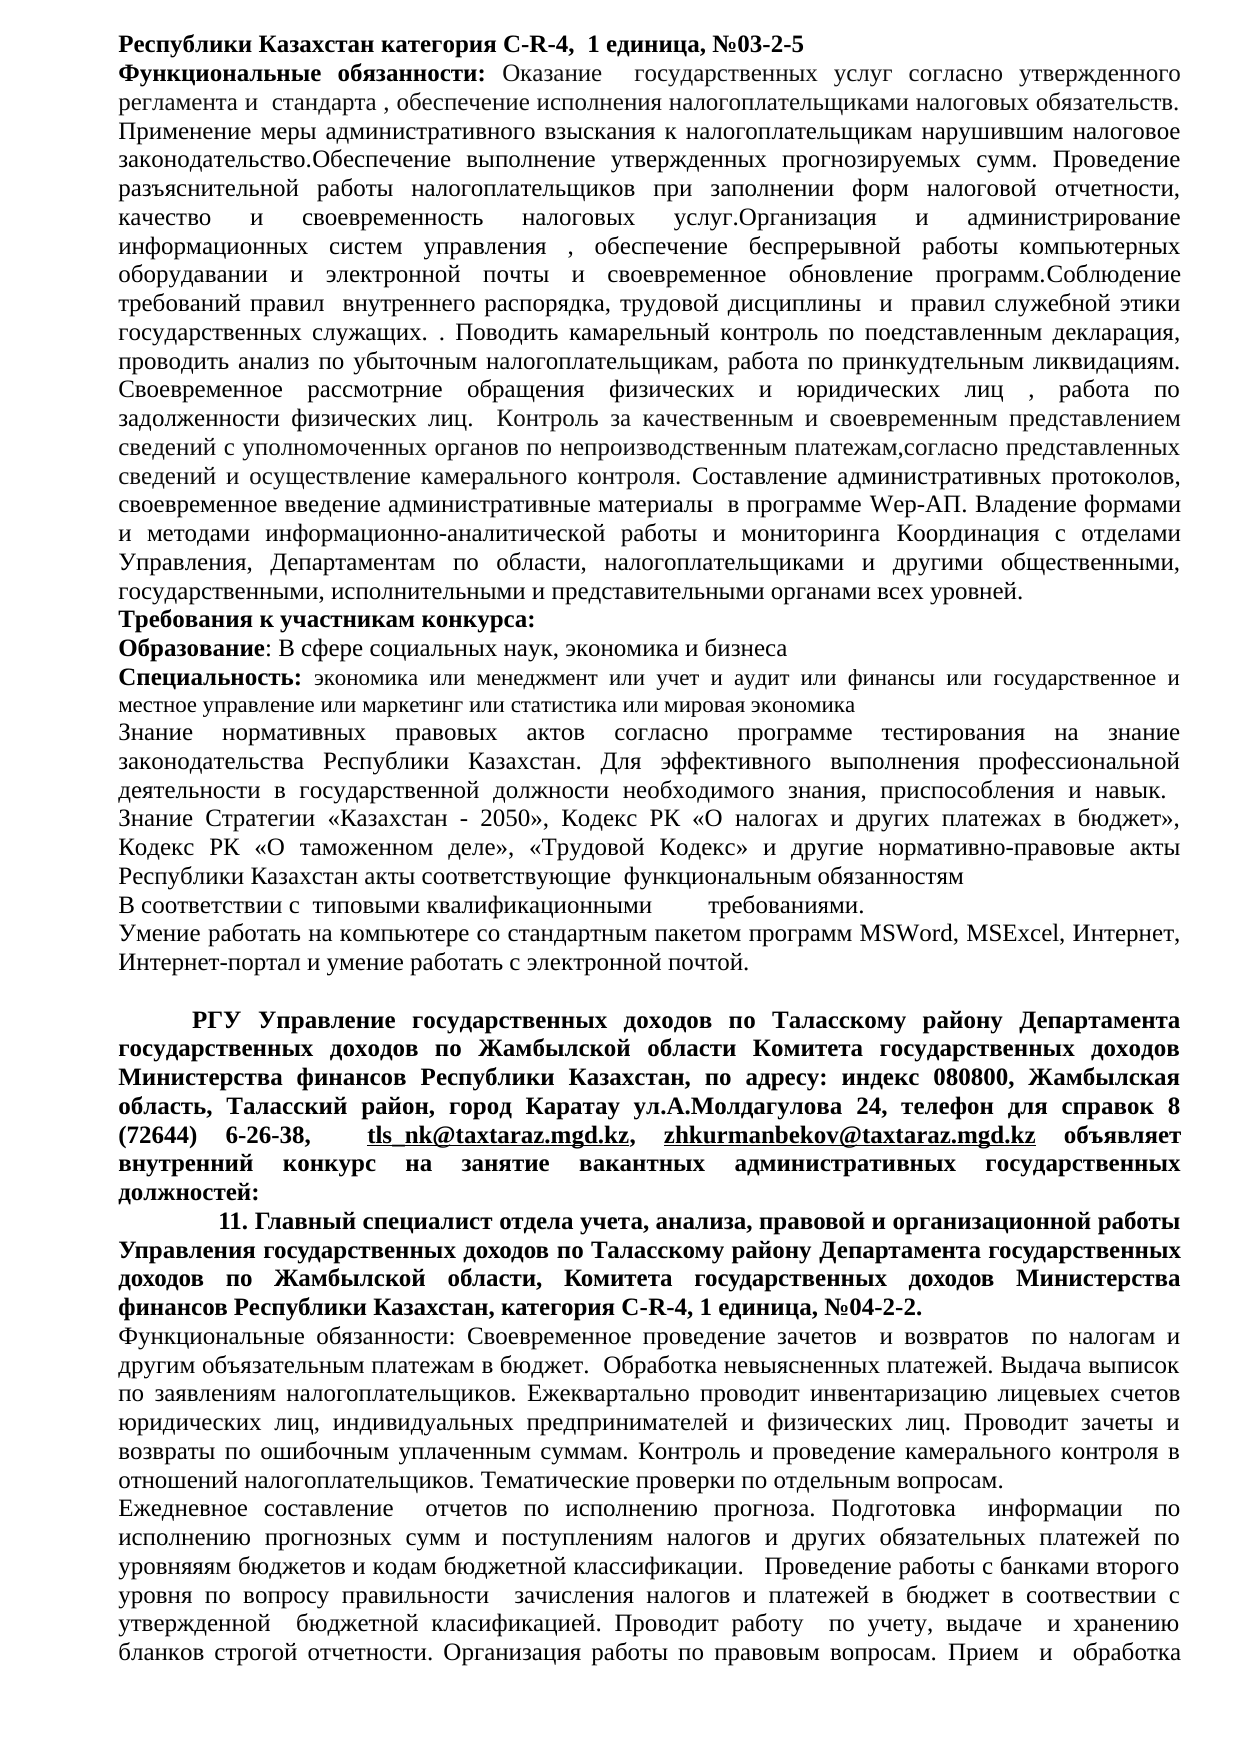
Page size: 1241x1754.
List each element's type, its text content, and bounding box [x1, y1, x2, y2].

text Функциональные обязанности: Своевременное проведение зачетов и возвратов по налогам и другим объязательным платежам в бюджет. Обработка невыясненных платежей. Выдача выписок по заявлениям налогоплательщиков. Ежеквартально проводит инвентаризацию лицевыех счетов юридических лиц, индивидуальных предпринимателей и физических лиц. Проводит зачеты и возвраты по ошибочным уплаченным суммам. Контроль и проведение камерального контроля в отношений налогоплательщиков. Тематические проверки по отдельным вопросам. [118, 1321, 1181, 1493]
text Требования к участникам конкурса: [118, 604, 1181, 633]
text РГУ Управление государственных доходов по Таласскому району Департамента государственных доходов по Жамбылской области Комитета государственных доходов Министерства финансов Республики Казахстан, по адресу: индекс 080800, Жамбылская область, Таласский район, город Каратау ул.А.Молдагулова 24, телефон для справок 8 (72644) 6-26-38, tls_nk@taxtaraz.mgd.kz, zhkurmanbekov@taxtaraz.mgd.kz объявляет внутренний конкурс на занятие вакантных административных государственных должностей: [118, 1005, 1181, 1206]
text Функциональные обязанности: Оказание государственных услуг согласно утвержденного регламента и стандарта , обеспечение исполнения налогоплательщиками налоговых обязательств. Применение меры административного взыскания к налогоплательщикам нарушившим налоговое законодательство.Обеспечение выполнение утвержденных прогнозируемых сумм. Проведение разъяснительной работы налогоплательщиков при заполнении форм налоговой отчетности, качество и своевременность налоговых услуг.Организация и администрирование информационных систем управления , обеспечение беспрерывной работы компьютерных оборудавании и электронной почты и своевременное обновление программ.Соблюдение требований правил внутреннего распорядка, трудовой дисциплины и правил служебной этики государственных служащих. . Поводить камарельный контроль по поедставленным декларация, проводить анализ по убыточным налогоплательщикам, работа по принкудтельным ликвидациям. Своевременное рассмотрние обращения физических и юридических лиц , работа по задолженности физических лиц. Контроль за качественным и своевременным представлением сведений с уполномоченных органов по непроизводственным платежам,согласно представленных сведений и осуществление камерального контроля. Составление административных протоколов, своевременное введение административные материалы в программе Wep-АП. Владение формами и методами информационно-аналитической работы и мониторинга Координация с отделами Управления, Департаментам по области, налогоплательщиками и другими общественными, государственными, исполнительными и представительными органами всех уровней. [118, 58, 1181, 604]
text Знание нормативных правовых актов согласно программе тестирования на знание законодательства Республики Казахстан. Для эффективного выполнения профессиональной деятельности в государственной должности необходимого знания, приспособления и навык. Знание Стратегии «Казахстан - 2050», Кодекс РК «О налогах и других платежах в бюджет», Кодекс РК «О таможенном деле», «Трудовой Кодекс» и другие нормативно-правовые акты Республики Казахстан акты соответствующие функциональным обязанностям [118, 717, 1181, 890]
text В соответствии с типовыми квалификационными требованиями. Умение работать на компьютере со стандартным пакетом программ MSWord, MSExcel, Интернет, Интернет-портал и умение работать с электронной почтой. [118, 890, 1181, 976]
text Образование: В сфере социальных наук, экономика и бизнеса [118, 633, 1181, 662]
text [118, 29, 1181, 58]
text Специальность: экономика или менеджмент или учет и аудит или финансы или государственное и местное управление или маркетинг или статистика или мировая экономика [118, 662, 1181, 717]
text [118, 1493, 1181, 1666]
text 11. Главный специалист отдела учета, анализа, правовой и организационной работы Управления государственных доходов по Таласскому району Департамента государственных доходов по Жамбылской области, Комитета государственных доходов Министерства финансов Республики Казахстан, категория С-R-4, 1 единица, №04-2-2. [118, 1206, 1181, 1321]
